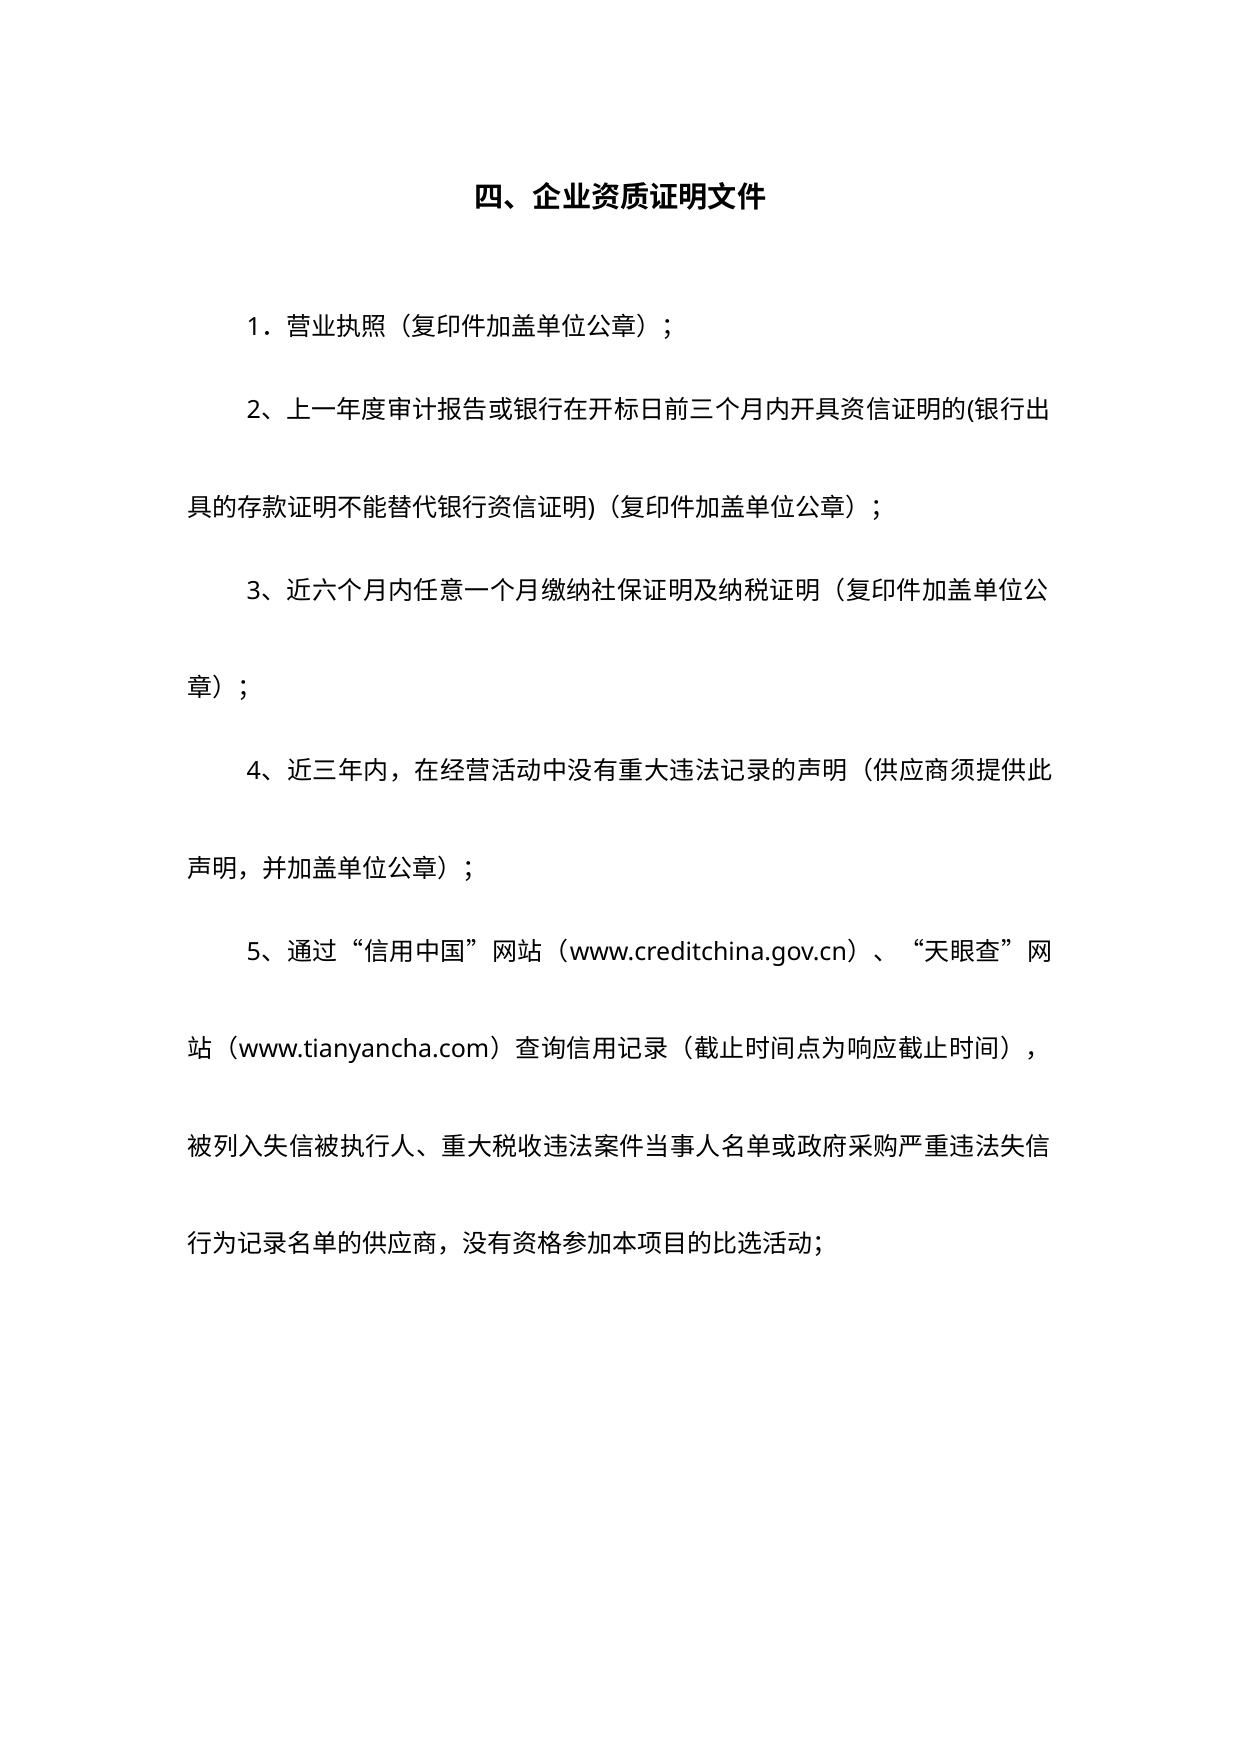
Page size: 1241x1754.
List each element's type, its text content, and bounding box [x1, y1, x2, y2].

text 四、企业资质证明文件 [187, 162, 1053, 227]
text 5、通过“信用中国”网站（www.creditchina.gov.cn）、“天眼查”网站（www.tianyancha.com）查询信用记录（截止时间点为响应截止时间），被列入失信被执行人、重大税收违法案件当事人名单或政府采购严重违法失信行为记录名单的供应商，没有资格参加本项目的比选活动； [187, 917, 1053, 1274]
text 2、上一年度审计报告或银行在开标日前三个月内开具资信证明的(银行出具的存款证明不能替代银行资信证明)（复印件加盖单位公章）； [187, 375, 1050, 538]
text 1．营业执照（复印件加盖单位公章）； [187, 292, 1050, 357]
text 4、近三年内，在经营活动中没有重大违法记录的声明（供应商须提供此声明，并加盖单位公章）； [187, 736, 1053, 899]
text 3、近六个月内任意一个月缴纳社保证明及纳税证明（复印件加盖单位公章）； [187, 556, 1050, 718]
